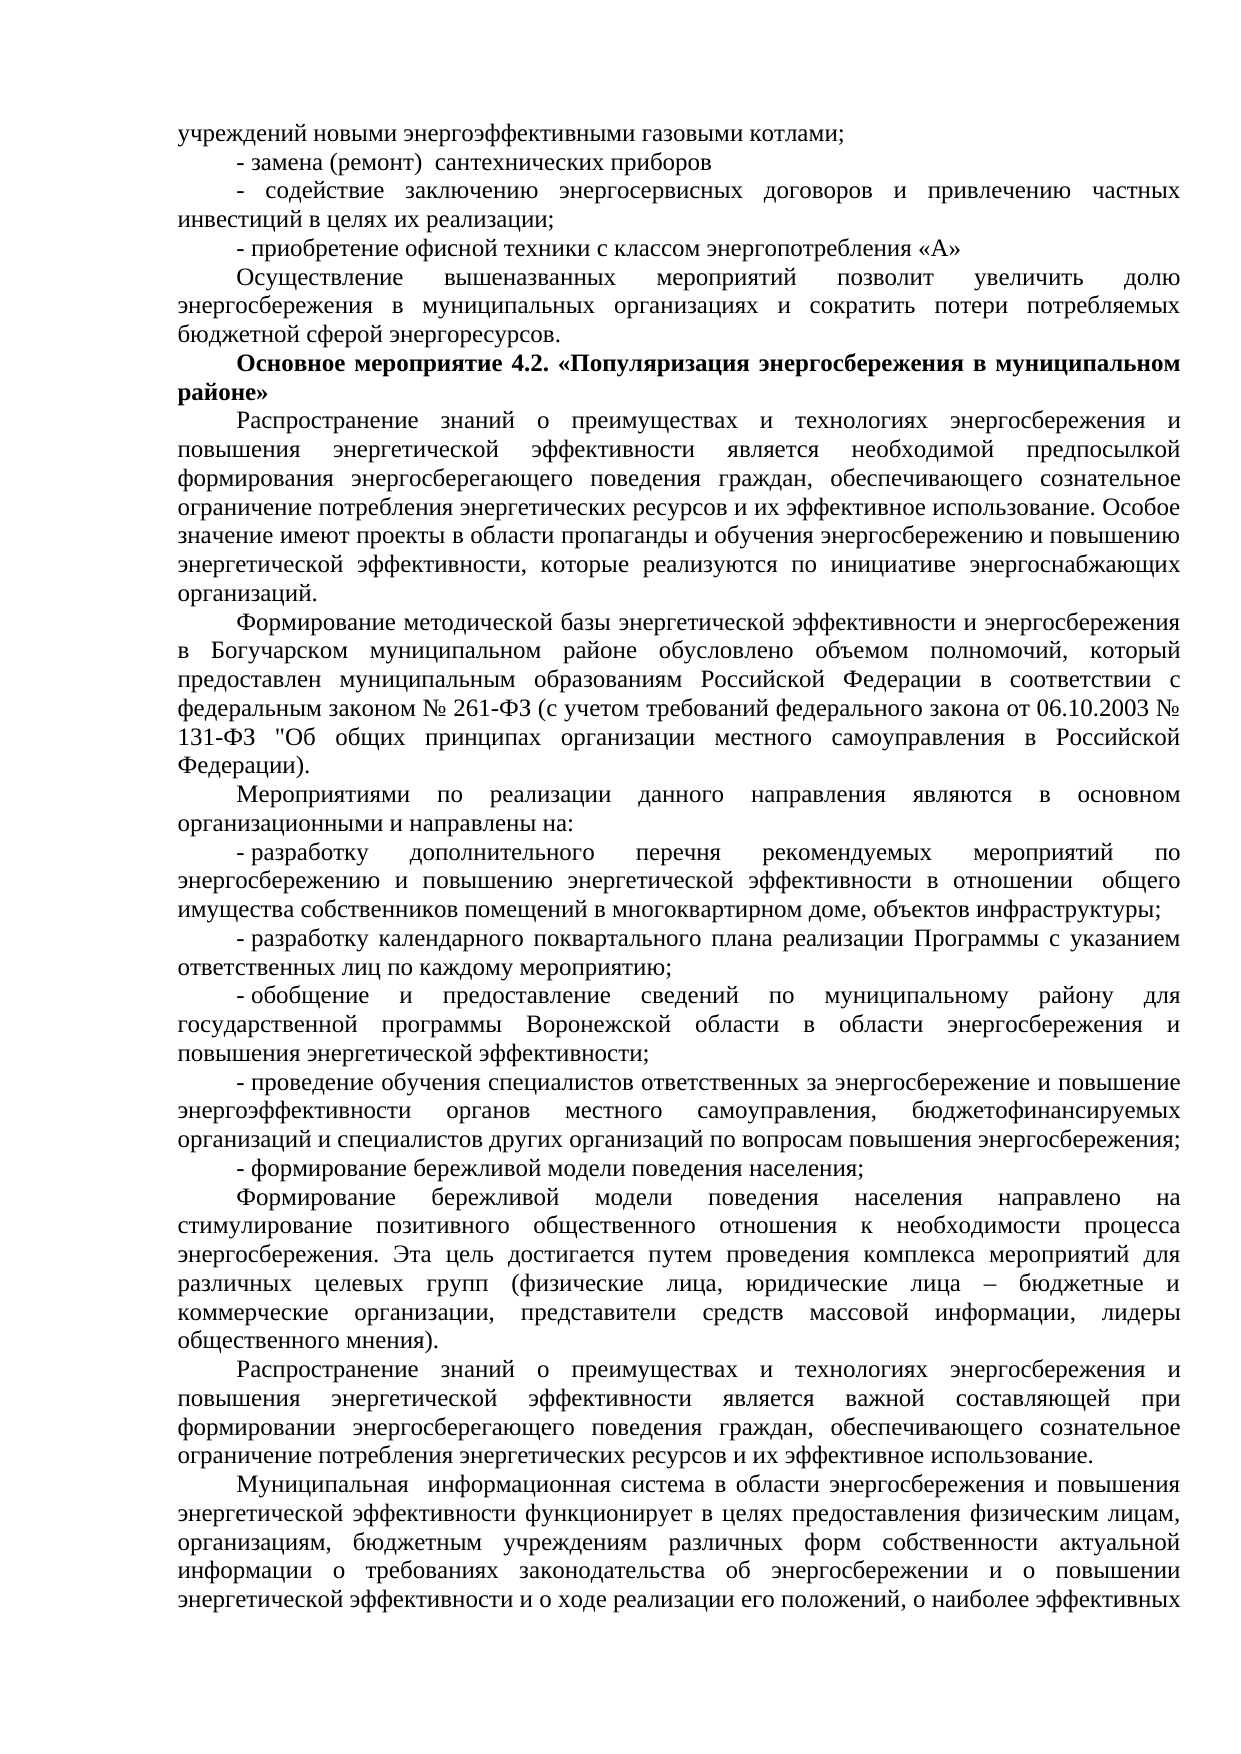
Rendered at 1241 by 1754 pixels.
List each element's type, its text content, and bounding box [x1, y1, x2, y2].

text Мероприятиями по реализации данного направления являются в основном организационными и направлены на: [177, 779, 1181, 837]
text - разработку календарного поквартального плана реализации Программы с указанием ответственных лиц по каждому мероприятию; [177, 923, 1181, 981]
text - замена (ремонт) сантехнических приборов [177, 147, 1181, 176]
text - разработку дополнительного перечня рекомендуемых мероприятий по энергосбережению и повышению энергетической эффективности в отношении общего имущества собственников помещений в многоквартирном доме, объектов инфраструктуры; [177, 837, 1181, 923]
subtitle Основное мероприятие 4.2. «Популяризация энергосбережения в муниципальном районе» [177, 348, 1181, 406]
text - приобретение офисной техники с классом энергопотребления «А» [177, 233, 1181, 262]
text - содействие заключению энергосервисных договоров и привлечению частных инвестиций в целях их реализации; [177, 176, 1181, 233]
text - проведение обучения специалистов ответственных за энергосбережение и повышение энергоэффективности органов местного самоуправления, бюджетофинансируемых организаций и специалистов других организаций по вопросам повышения энергосбережения; [177, 1067, 1181, 1153]
text Распространение знаний о преимуществах и технологиях энергосбережения и повышения энергетической эффективности является важной составляющей при формировании энергосберегающего поведения граждан, обеспечивающего сознательное ограничение потребления энергетических ресурсов и их эффективное использование. [177, 1354, 1181, 1469]
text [177, 118, 1181, 147]
text Осуществление вышеназванных мероприятий позволит увеличить долю энергосбережения в муниципальных организациях и сократить потери потребляемых бюджетной сферой энергоресурсов. [177, 262, 1181, 348]
text - обобщение и предоставление сведений по муниципальному району для государственной программы Воронежской области в области энергосбережения и повышения энергетической эффективности; [177, 981, 1181, 1067]
text Формирование бережливой модели поведения населения направлено на стимулирование позитивного общественного отношения к необходимости процесса энергосбережения. Эта цель достигается путем проведения комплекса мероприятий для различных целевых групп (физические лица, юридические лица – бюджетные и коммерческие организации, представители средств массовой информации, лидеры общественного мнения). [177, 1182, 1181, 1354]
text Распространение знаний о преимуществах и технологиях энергосбережения и повышения энергетической эффективности является необходимой предпосылкой формирования энергосберегающего поведения граждан, обеспечивающего сознательное ограничение потребления энергетических ресурсов и их эффективное использование. Особое значение имеют проекты в области пропаганды и обучения энергосбережению и повышению энергетической эффективности, которые реализуются по инициативе энергоснабжающих организаций. [177, 406, 1181, 607]
text - формирование бережливой модели поведения населения; [177, 1153, 1181, 1182]
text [177, 1469, 1181, 1613]
text Формирование методической базы энергетической эффективности и энергосбережения в Богучарском муниципальном районе обусловлено объемом полномочий, который предоставлен муниципальным образованиям Российской Федерации в соответствии с федеральным законом № 261-ФЗ (с учетом требований федерального закона от 06.10.2003 № 131-ФЗ "Об общих принципах организации местного самоуправления в Российской Федерации). [177, 607, 1181, 779]
